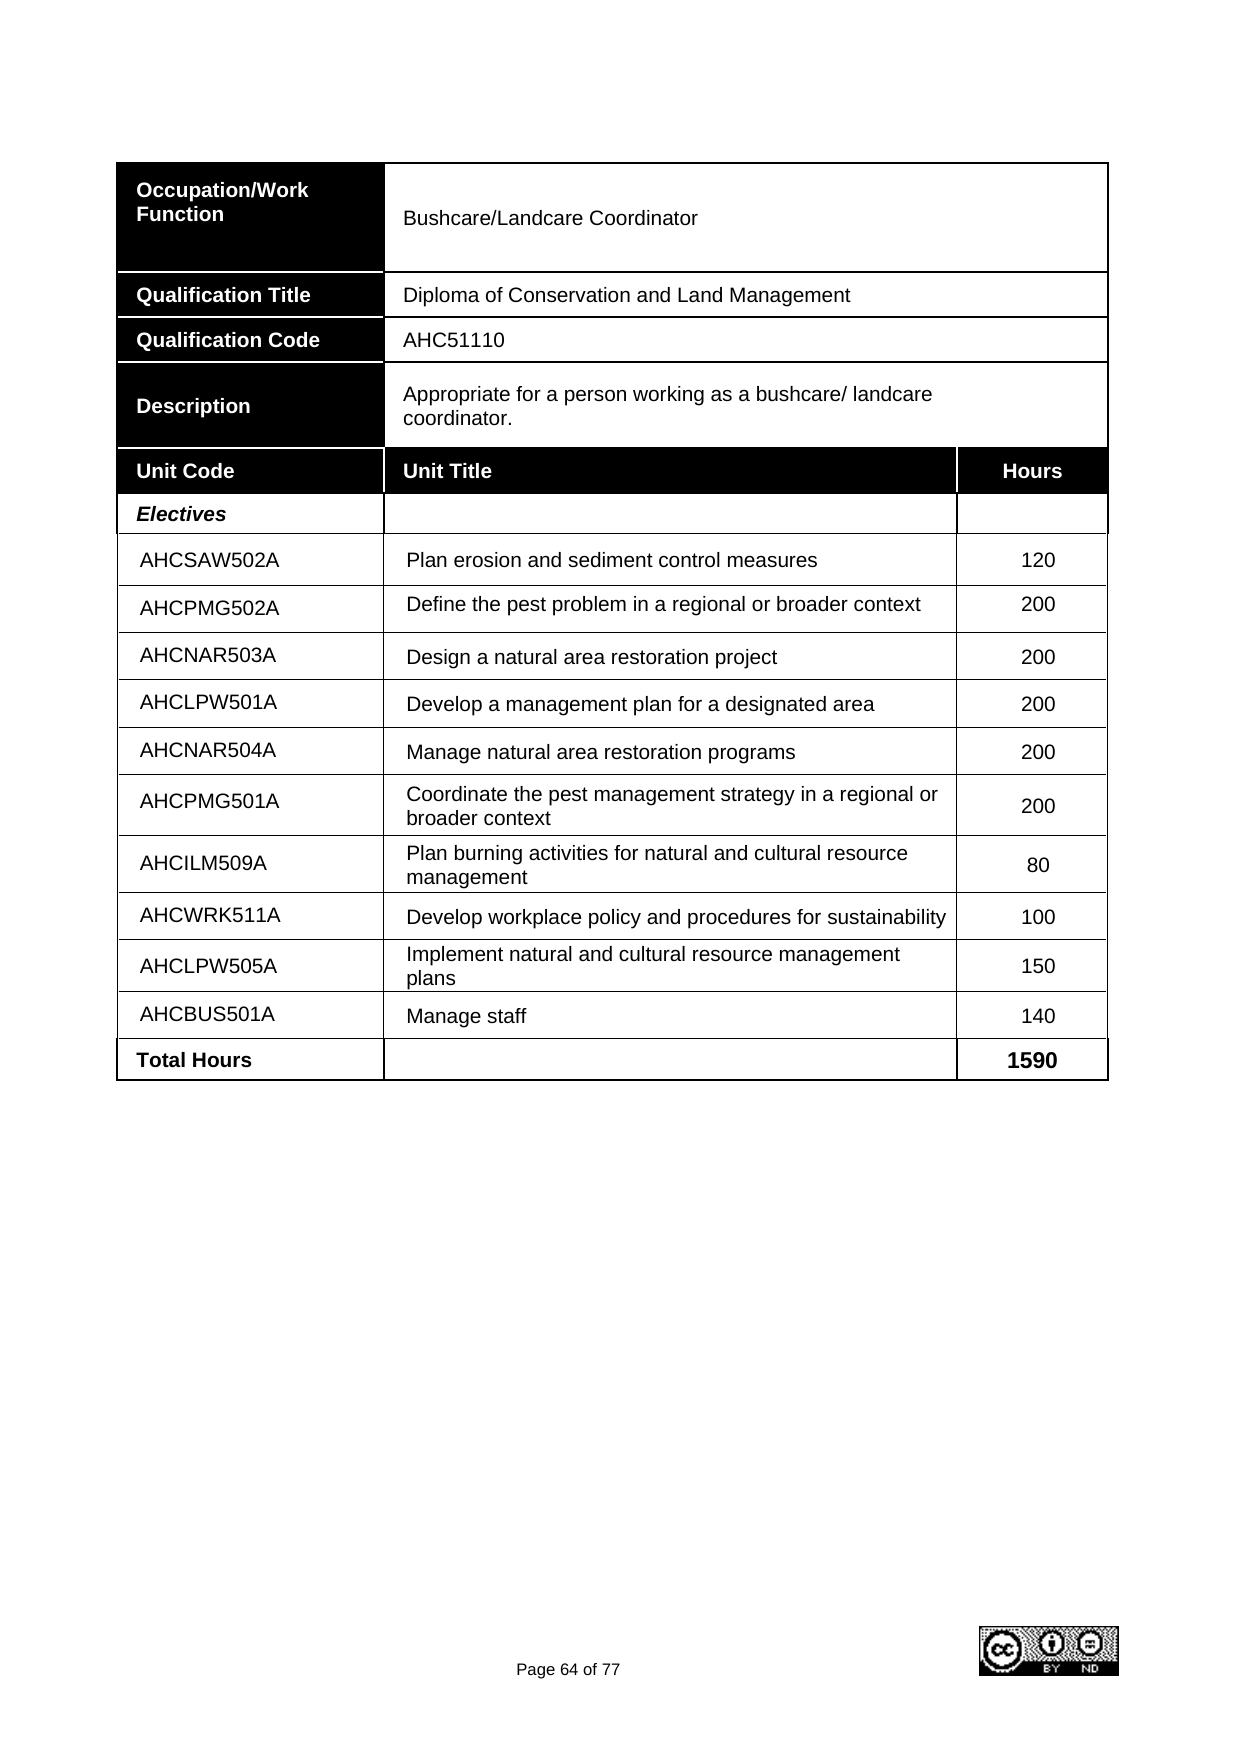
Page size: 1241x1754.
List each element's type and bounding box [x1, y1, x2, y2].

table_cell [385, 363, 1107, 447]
picture [979, 1626, 1119, 1676]
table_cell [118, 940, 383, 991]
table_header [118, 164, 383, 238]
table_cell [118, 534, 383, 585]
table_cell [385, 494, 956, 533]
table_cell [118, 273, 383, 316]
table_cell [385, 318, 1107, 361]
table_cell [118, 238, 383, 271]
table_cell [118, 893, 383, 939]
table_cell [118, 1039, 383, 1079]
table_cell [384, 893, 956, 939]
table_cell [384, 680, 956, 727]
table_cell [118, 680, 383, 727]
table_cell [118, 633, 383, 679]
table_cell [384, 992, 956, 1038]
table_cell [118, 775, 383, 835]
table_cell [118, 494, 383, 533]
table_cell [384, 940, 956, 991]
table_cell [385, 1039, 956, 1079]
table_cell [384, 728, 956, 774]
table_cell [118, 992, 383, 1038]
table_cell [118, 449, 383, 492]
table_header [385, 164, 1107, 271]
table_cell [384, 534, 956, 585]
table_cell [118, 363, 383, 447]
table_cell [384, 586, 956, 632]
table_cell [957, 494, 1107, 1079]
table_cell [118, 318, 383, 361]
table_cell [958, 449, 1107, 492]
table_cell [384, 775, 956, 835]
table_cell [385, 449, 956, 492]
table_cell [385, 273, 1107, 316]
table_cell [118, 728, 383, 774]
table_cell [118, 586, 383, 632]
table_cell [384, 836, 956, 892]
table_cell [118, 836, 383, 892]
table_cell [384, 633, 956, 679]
